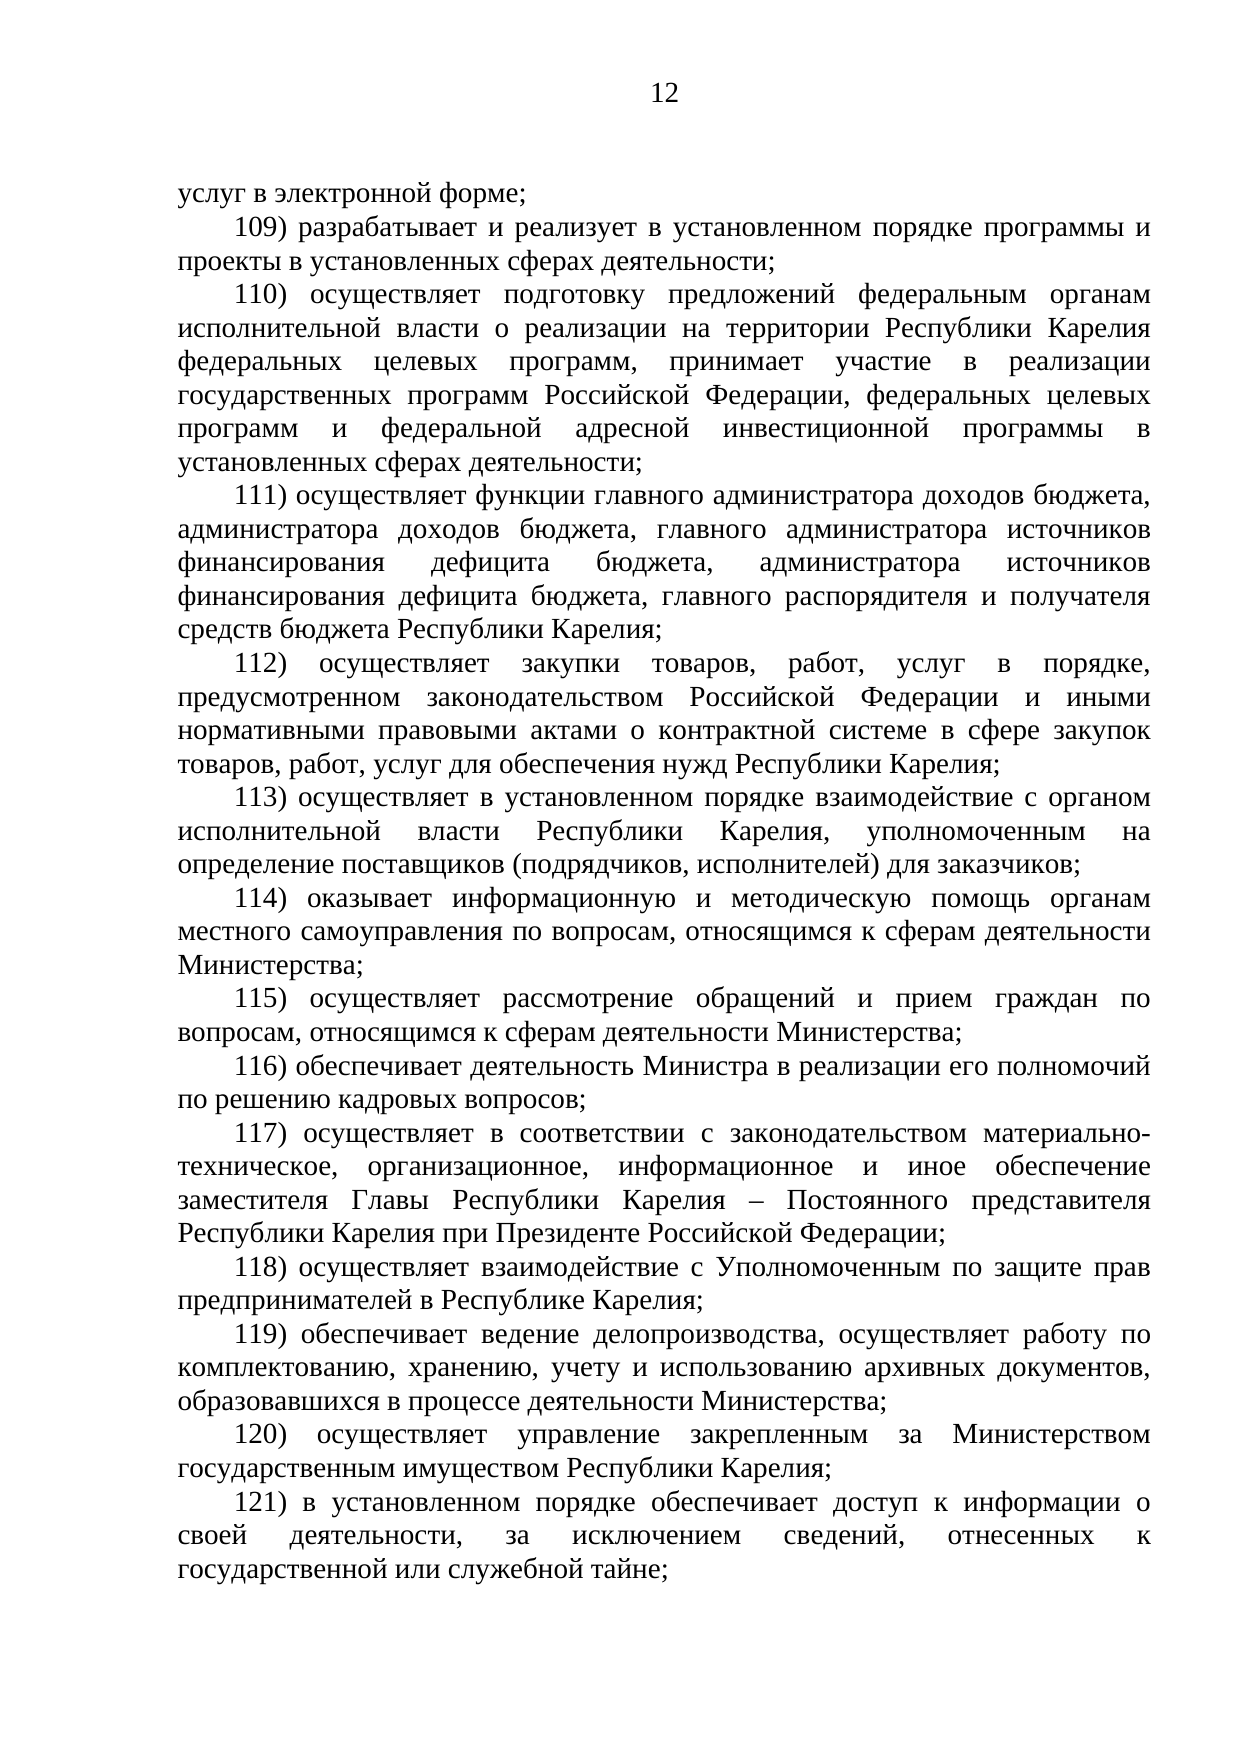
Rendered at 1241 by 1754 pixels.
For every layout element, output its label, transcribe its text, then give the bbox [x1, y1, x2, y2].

text 115) осуществляет рассмотрение обращений и прием граждан по вопросам, относящимся к сферам деятельности Министерства; [177, 981, 1152, 1048]
text 112) осуществляет закупки товаров, работ, услуг в порядке, предусмотренном законодательством Российской Федерации и иными нормативными правовыми актами о контрактной системе в сфере закупок товаров, работ, услуг для обеспечения нужд Республики Карелия; [177, 645, 1152, 779]
text 118) осуществляет взаимодействие с Уполномоченным по защите прав предпринимателей в Республике Карелия; [177, 1249, 1152, 1316]
text 109) разрабатывает и реализует в установленном порядке программы и проекты в установленных сферах деятельности; [177, 209, 1152, 276]
text 110) осуществляет подготовку предложений федеральным органам исполнительной власти о реализации на территории Республики Карелия федеральных целевых программ, принимает участие в реализации государственных программ Российской Федерации, федеральных целевых программ и федеральной адресной инвестиционной программы в установленных сферах деятельности; [177, 276, 1152, 477]
text 119) обеспечивает ведение делопроизводства, осуществляет работу по комплектованию, хранению, учету и использованию архивных документов, образовавшихся в процессе деятельности Министерства; [177, 1316, 1152, 1417]
text 116) обеспечивает деятельность Министра в реализации его полномочий по решению кадровых вопросов; [177, 1048, 1152, 1115]
text 121) в установленном порядке обеспечивает доступ к информации о своей деятельности, за исключением сведений, отнесенных к государственной или служебной тайне; [177, 1484, 1152, 1584]
text 117) осуществляет в соответствии с законодательством материально-техническое, организационное, информационное и иное обеспечение заместителя Главы Республики Карелия – Постоянного представителя Республики Карелия при Президенте Российской Федерации; [177, 1115, 1152, 1249]
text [177, 176, 1152, 209]
text 114) оказывает информационную и методическую помощь органам местного самоуправления по вопросам, относящимся к сферам деятельности Министерства; [177, 880, 1152, 981]
text 120) осуществляет управление закрепленным за Министерством государственным имуществом Республики Карелия; [177, 1417, 1152, 1484]
text 113) осуществляет в установленном порядке взаимодействие с органом исполнительной власти Республики Карелия, уполномоченным на определение поставщиков (подрядчиков, исполнителей) для заказчиков; [177, 779, 1152, 880]
text 111) осуществляет функции главного администратора доходов бюджета, администратора доходов бюджета, главного администратора источников финансирования дефицита бюджета, администратора источников финансирования дефицита бюджета, главного распорядителя и получателя средств бюджета Республики Карелия; [177, 477, 1152, 645]
